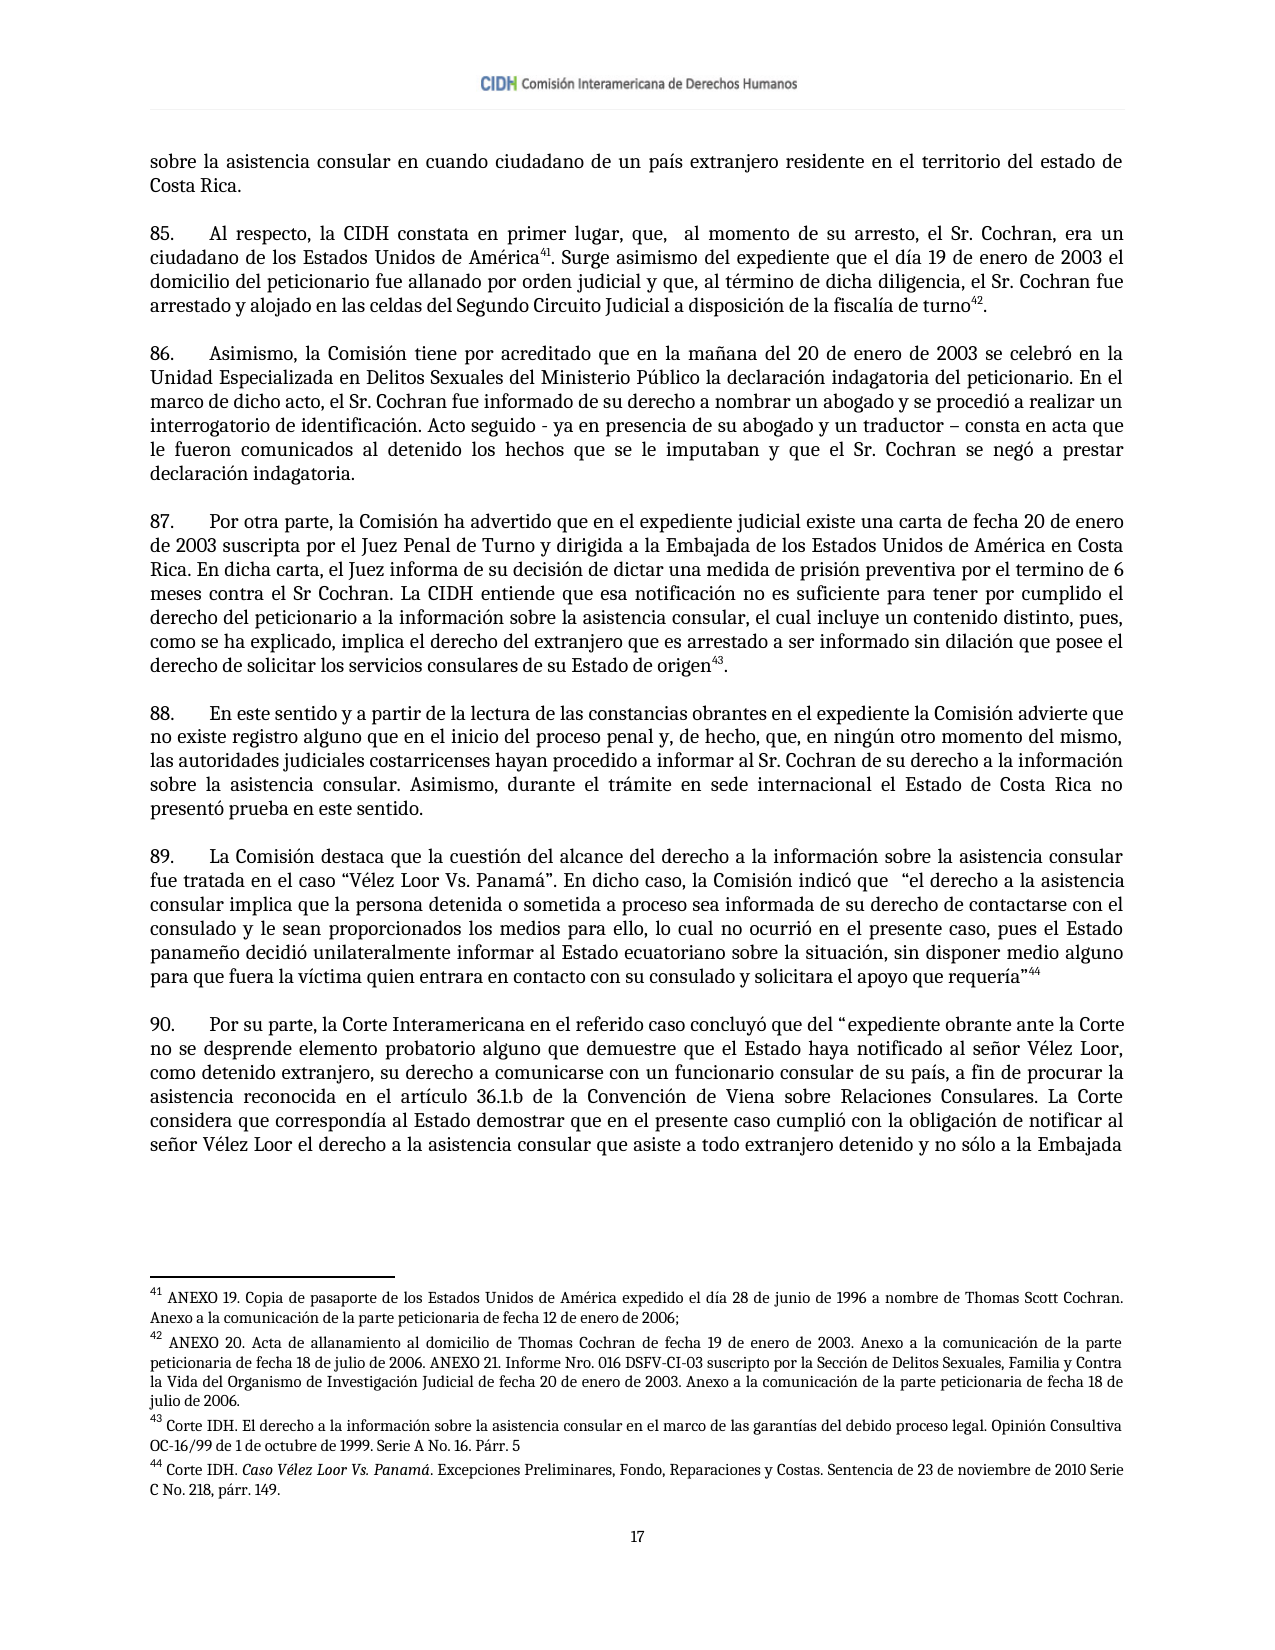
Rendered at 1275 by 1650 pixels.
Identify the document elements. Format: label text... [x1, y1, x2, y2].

list La Comisión destaca que la cuestión del alcance del derecho a la información sobre la asistencia consular fue tratada en el caso “Vélez Loor Vs. Panamá”. En dicho caso, la Comisión indicó que “el derecho a la asistencia consular implica que la persona detenida o sometida a proceso sea informada de su derecho de contactarse con el consulado y le sean proporcionados los medios para ello, lo cual no ocurrió en el presente caso, pues el Estado panameño decidió unilateralmente informar al Estado ecuatoriano sobre la situación, sin disponer medio alguno para que fuera la víctima quien entrara en contacto con su consulado y solicitara el apoyo que requería” [150, 845, 1125, 989]
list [150, 150, 1125, 198]
list Asimismo, la Comisión tiene por acreditado que en la mañana del 20 de enero de 2003 se celebró en la Unidad Especializada en Delitos Sexuales del Ministerio Público la declaración indagatoria del peticionario. En el marco de dicho acto, el Sr. Cochran fue informado de su derecho a nombrar un abogado y se procedió a realizar un interrogatorio de identificación. Acto seguido - ya en presencia de su abogado y un traductor – consta en acta que le fueron comunicados al detenido los hechos que se le imputaban y que el Sr. Cochran se negó a prestar declaración indagatoria. [150, 342, 1125, 485]
list En este sentido y a partir de la lectura de las constancias obrantes en el expediente la Comisión advierte que no existe registro alguno que en el inicio del proceso penal y, de hecho, que, en ningún otro momento del mismo, las autoridades judiciales costarricenses hayan procedido a informar al Sr. Cochran de su derecho a la información sobre la asistencia consular. Asimismo, durante el trámite en sede internacional el Estado de Costa Rica no presentó prueba en este sentido. [150, 701, 1125, 821]
list Al respecto, la CIDH constata en primer lugar, que, al momento de su arresto, el Sr. Cochran, era un ciudadano de los Estados Unidos de América. Surge asimismo del expediente que el día 19 de enero de 2003 el domicilio del peticionario fue allanado por orden judicial y que, al término de dicha diligencia, el Sr. Cochran fue arrestado y alojado en las celdas del Segundo Circuito Judicial a disposición de la fiscalía de turno. [150, 222, 1125, 318]
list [150, 1013, 1125, 1180]
picture [475, 75, 800, 93]
list Por otra parte, la Comisión ha advertido que en el expediente judicial existe una carta de fecha 20 de enero de 2003 suscripta por el Juez Penal de Turno y dirigida a la Embajada de los Estados Unidos de América en Costa Rica. En dicha carta, el Juez informa de su decisión de dictar una medida de prisión preventiva por el termino de 6 meses contra el Sr Cochran. La CIDH entiende que esa notificación no es suficiente para tener por cumplido el derecho del peticionario a la información sobre la asistencia consular, el cual incluye un contenido distinto, pues, como se ha explicado, implica el derecho del extranjero que es arrestado a ser informado sin dilación que posee el derecho de solicitar los servicios consulares de su Estado de origen. [150, 509, 1125, 677]
